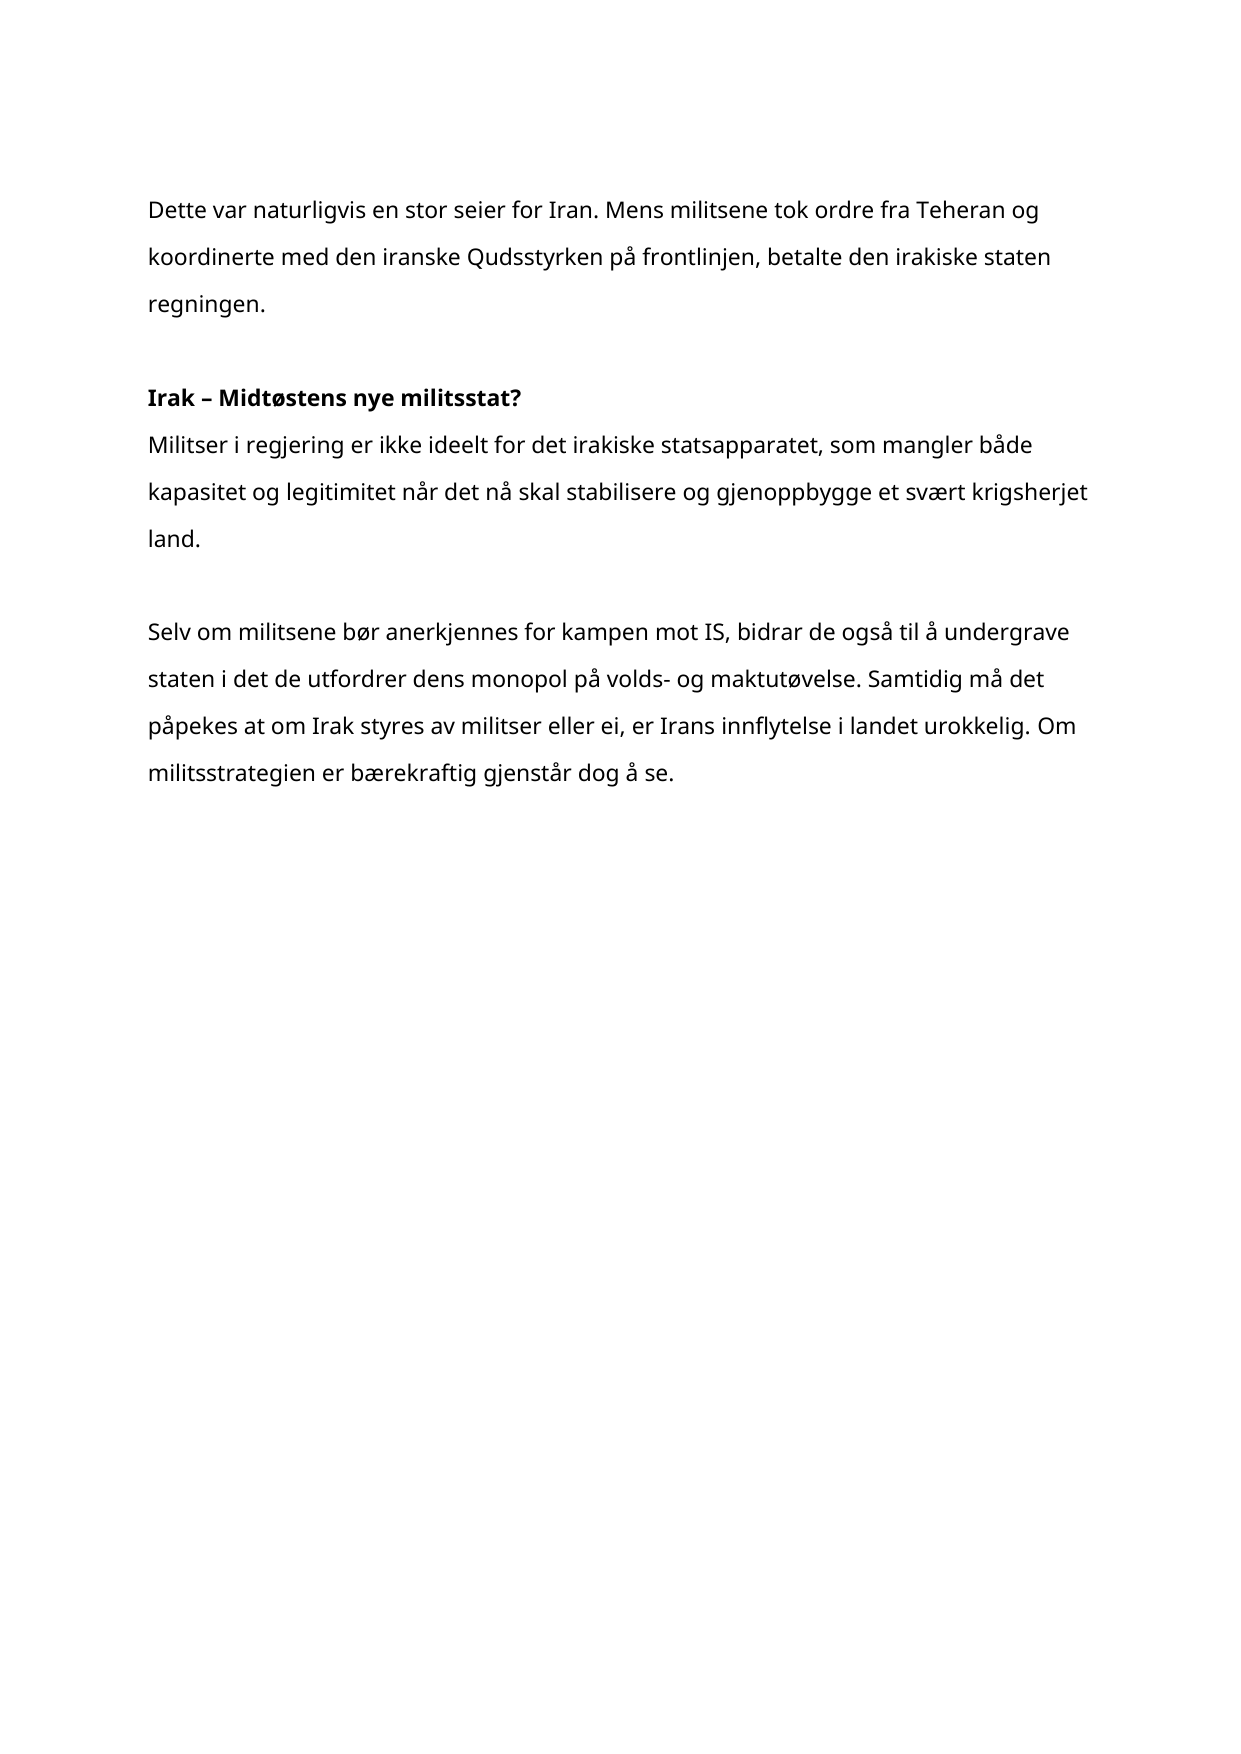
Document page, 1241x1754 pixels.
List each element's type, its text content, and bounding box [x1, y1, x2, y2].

text Selv om militsene bør anerkjennes for kampen mot IS, bidrar de også til å undergrave staten i det de utfordrer dens monopol på volds- og maktutøvelse. Samtidig må det påpekes at om Irak styres av militser eller ei, er Irans innflytelse i landet urokkelig. Om militsstrategien er bærekraftig gjenstår dog å se. [148, 616, 1093, 788]
text Dette var naturligvis en stor seier for Iran. Mens militsene tok ordre fra Teheran og koordinerte med den iranske Qudsstyrken på frontlinjen, betalte den irakiske staten regningen. [148, 194, 1093, 319]
text Irak – Midtøstens nye militsstat? [148, 382, 1093, 413]
text Militser i regjering er ikke ideelt for det irakiske statsapparatet, som mangler både kapasitet og legitimitet når det nå skal stabilisere og gjenoppbygge et svært krigsherjet land. [148, 429, 1093, 554]
